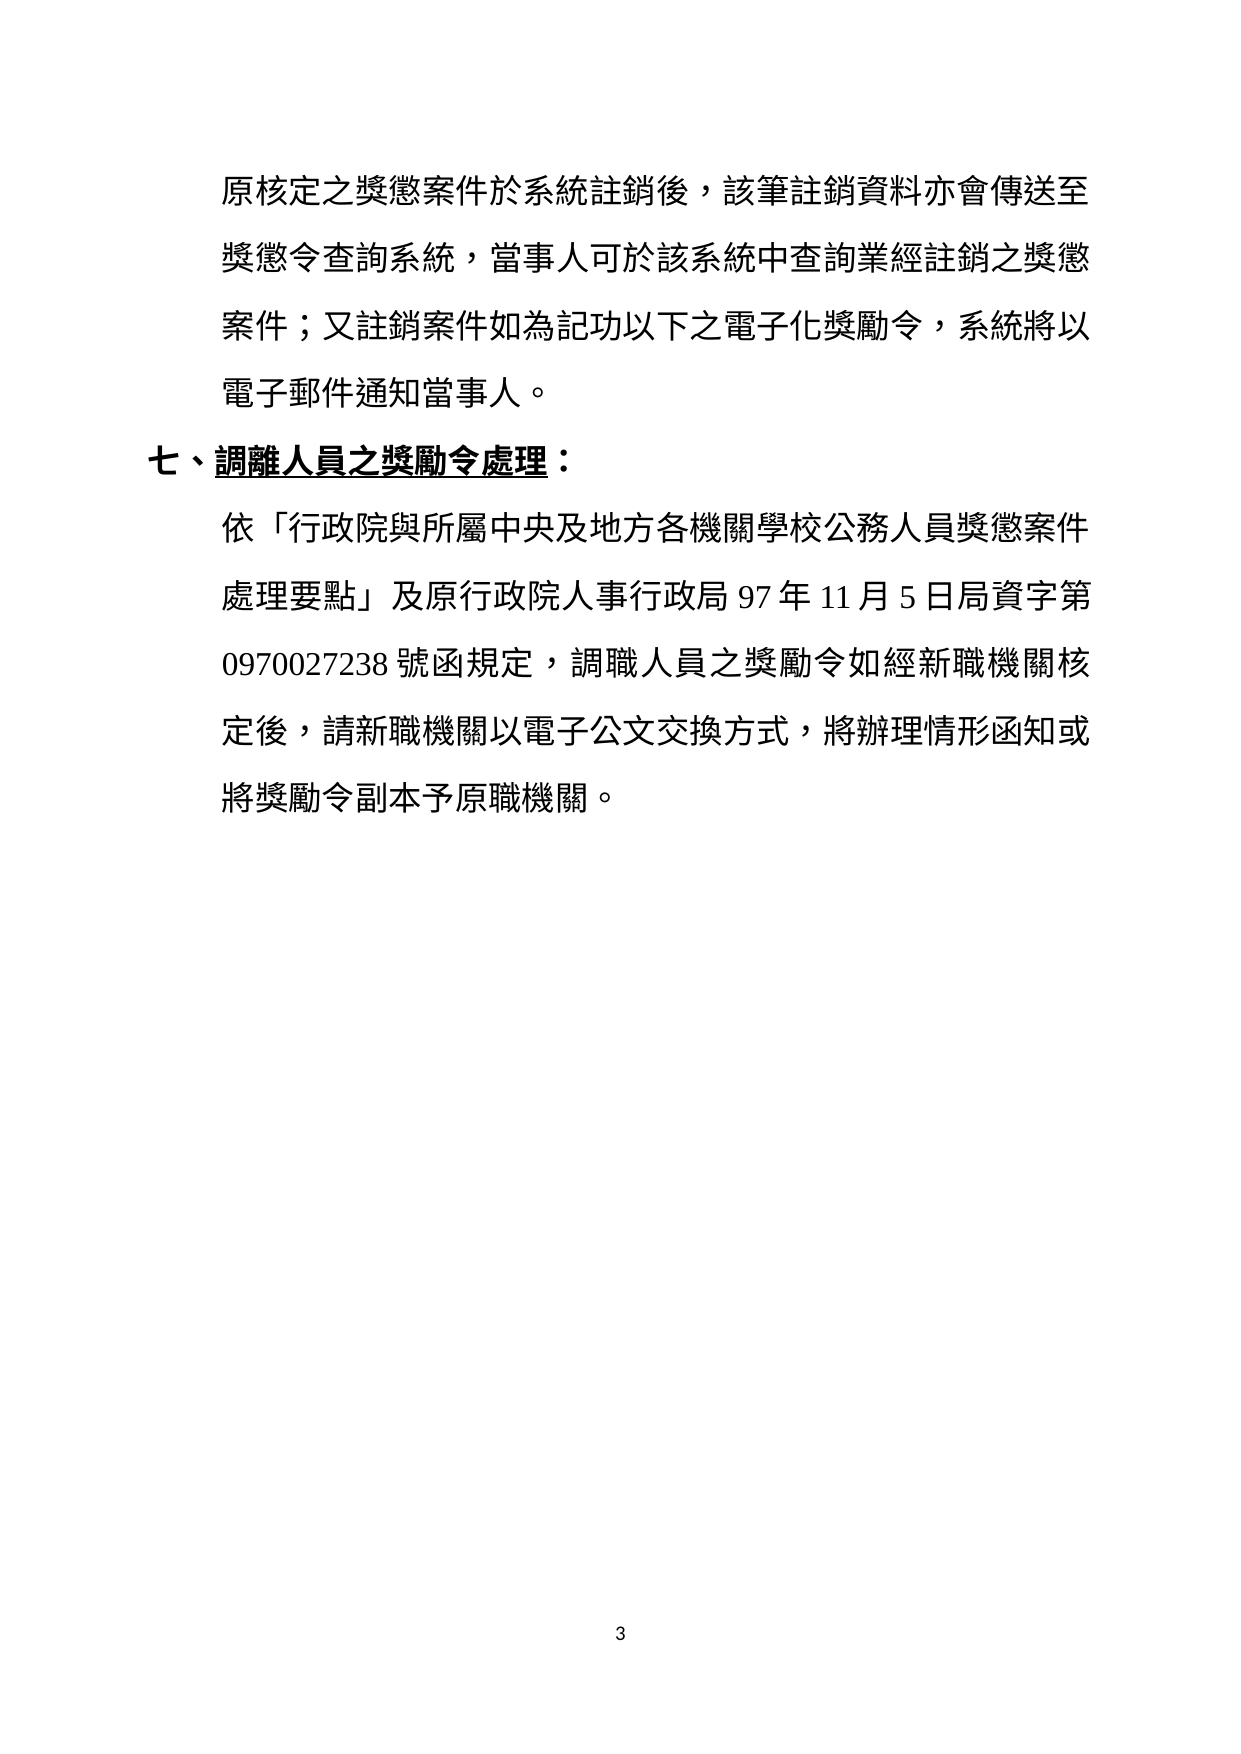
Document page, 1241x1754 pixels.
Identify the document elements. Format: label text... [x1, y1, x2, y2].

text 原核定之獎懲案件於系統註銷後，該筆註銷資料亦會傳送至獎懲令查詢系統，當事人可於該系統中查詢業經註銷之獎懲案件；又註銷案件如為記功以下之電子化獎勵令，系統將以電子郵件通知當事人。 [221, 164, 1092, 415]
text 七、調離人員之獎勵令處理： [148, 434, 1092, 483]
text 依「行政院與所屬中央及地方各機關學校公務人員獎懲案件處理要點」及原行政院人事行政局97年11月5日局資字第0970027238號函規定，調職人員之獎勵令如經新職機關核定後，請新職機關以電子公文交換方式，將辦理情形函知或將獎勵令副本予原職機關。 [221, 502, 1092, 820]
